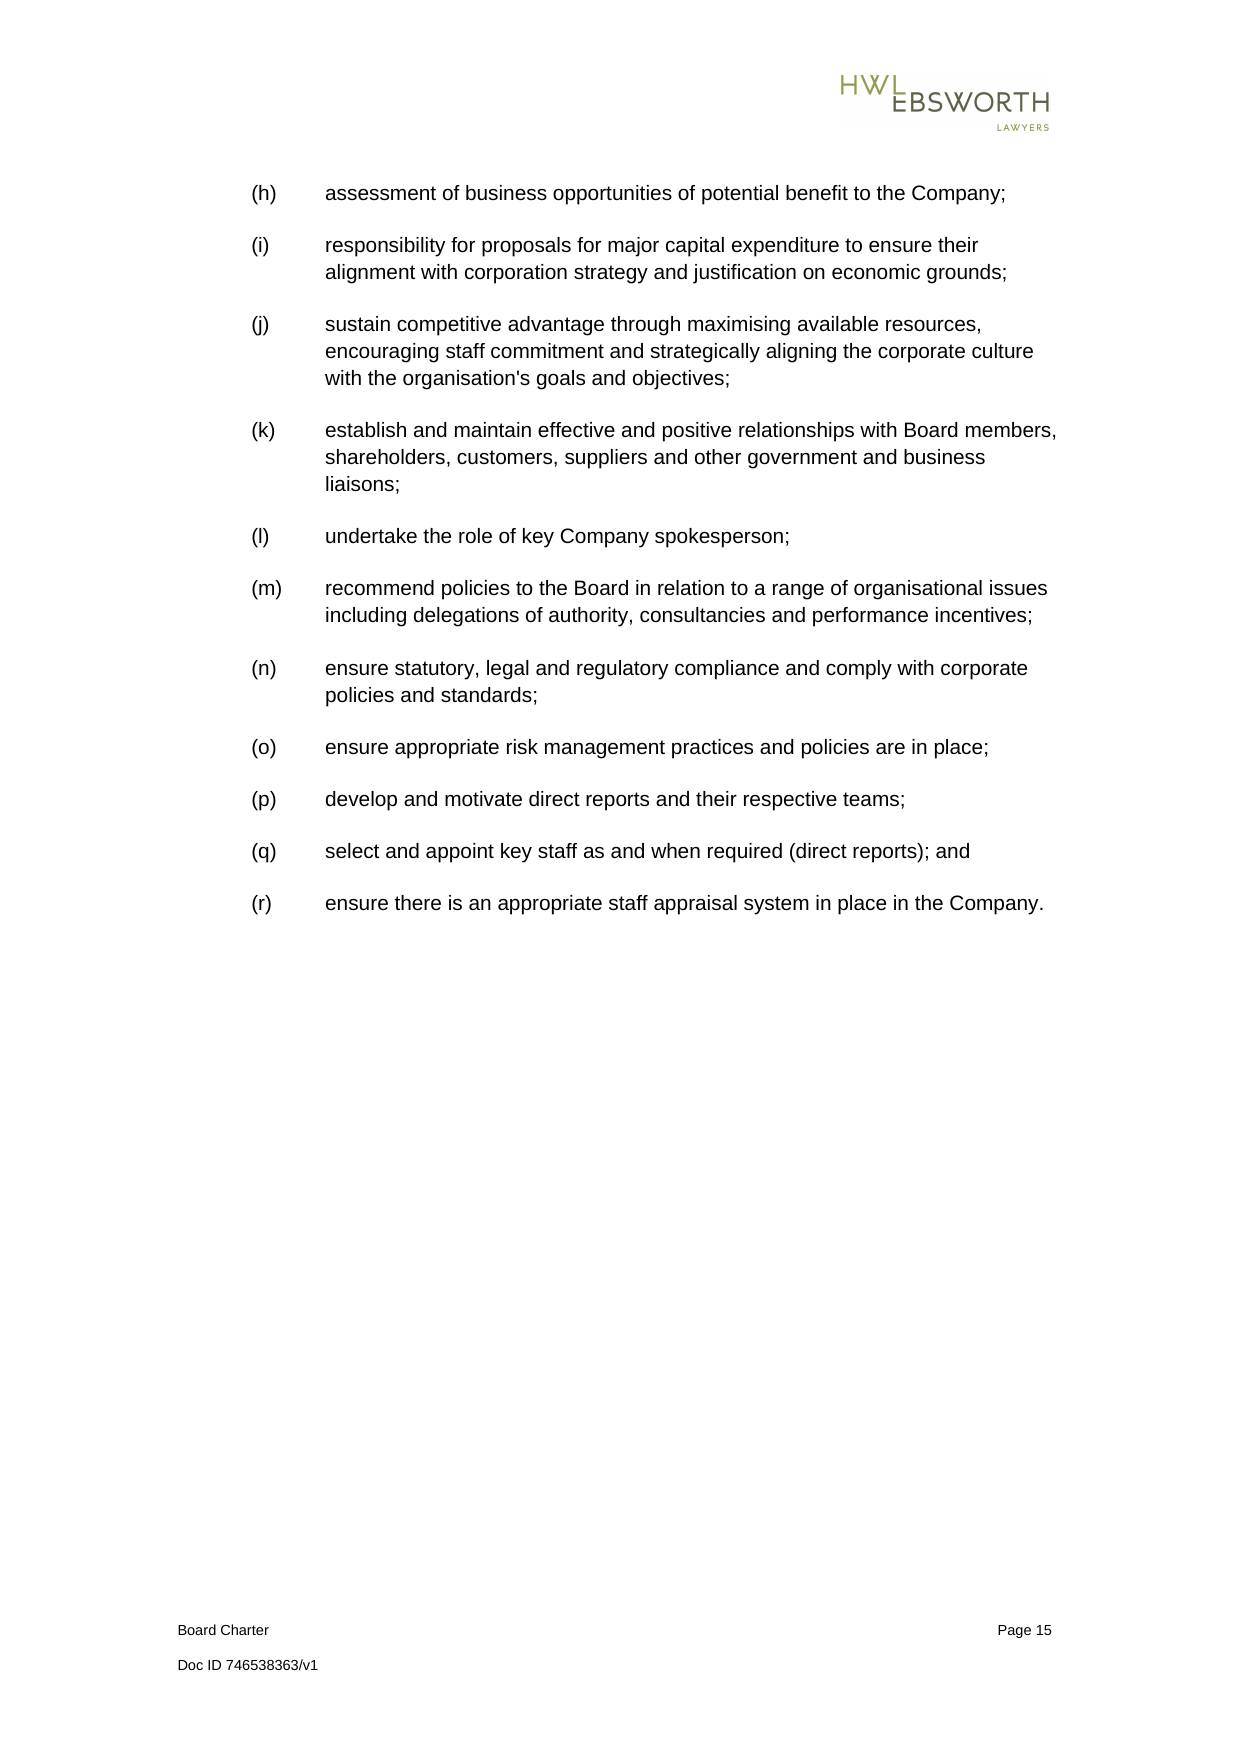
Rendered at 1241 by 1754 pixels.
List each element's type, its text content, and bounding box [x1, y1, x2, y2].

text select and appoint key staff as and when required (direct reports); and [251, 836, 1063, 863]
text undertake the role of key Company spokesperson; [251, 521, 1063, 548]
text responsibility for proposals for major capital expenditure to ensure their alignment with corporation strategy and justification on economic grounds; [251, 229, 1063, 283]
text ensure statutory, legal and regulatory compliance and comply with corporate policies and standards; [251, 652, 1063, 706]
text assessment of business opportunities of potential benefit to the Company; [251, 177, 1063, 204]
text establish and maintain effective and positive relationships with Board members, shareholders, customers, suppliers and other government and business liaisons; [251, 415, 1063, 496]
picture [839, 73, 1049, 131]
text develop and motivate direct reports and their respective teams; [251, 783, 1063, 811]
text ensure there is an appropriate staff appraisal system in place in the Company. [251, 888, 1063, 915]
text ensure appropriate risk management practices and policies are in place; [251, 731, 1063, 758]
text recommend policies to the Board in relation to a range of organisational issues including delegations of authority, consultancies and performance incentives; [251, 573, 1063, 627]
text sustain competitive advantage through maximising available resources, encouraging staff commitment and strategically aligning the corporate culture with the organisation's goals and objectives; [251, 308, 1063, 390]
